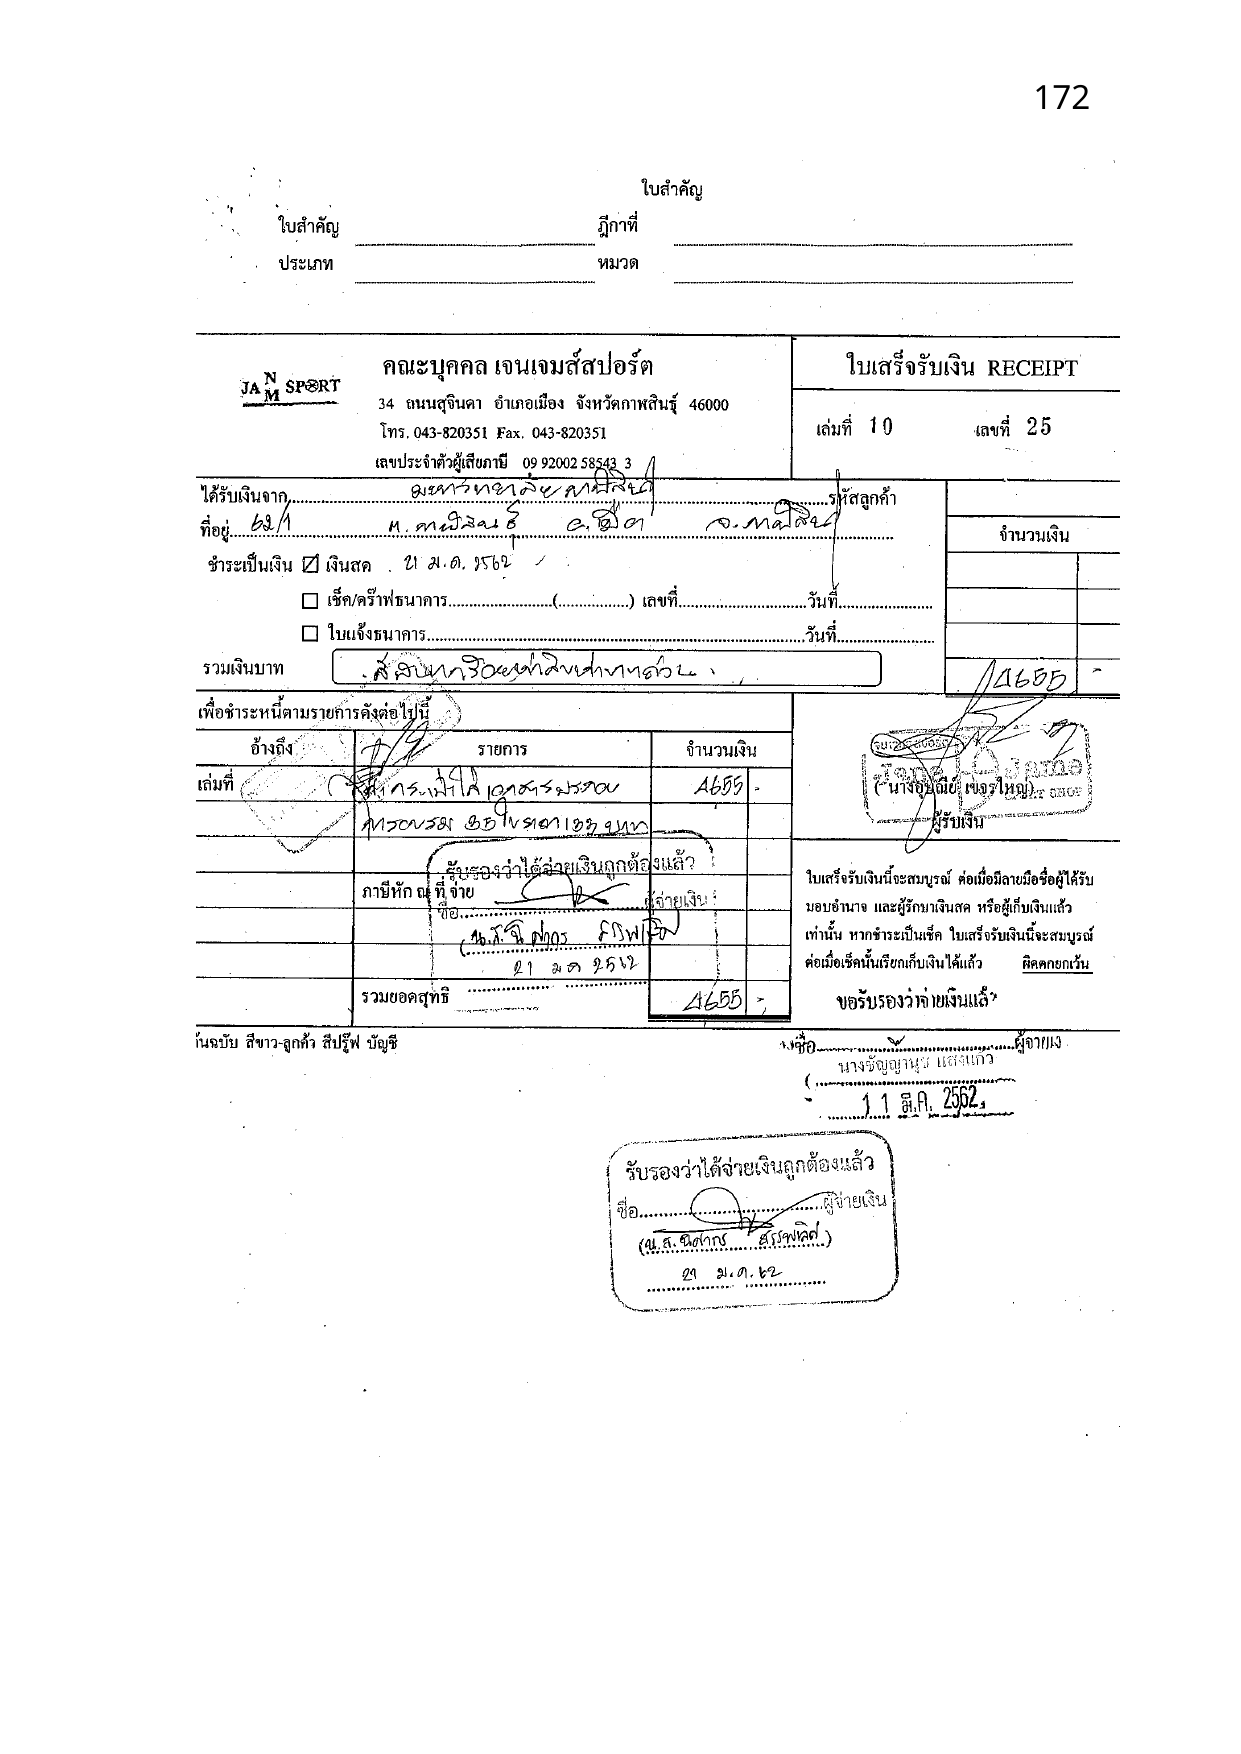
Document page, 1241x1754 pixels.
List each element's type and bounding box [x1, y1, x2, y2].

picture [187, 150, 1128, 1480]
